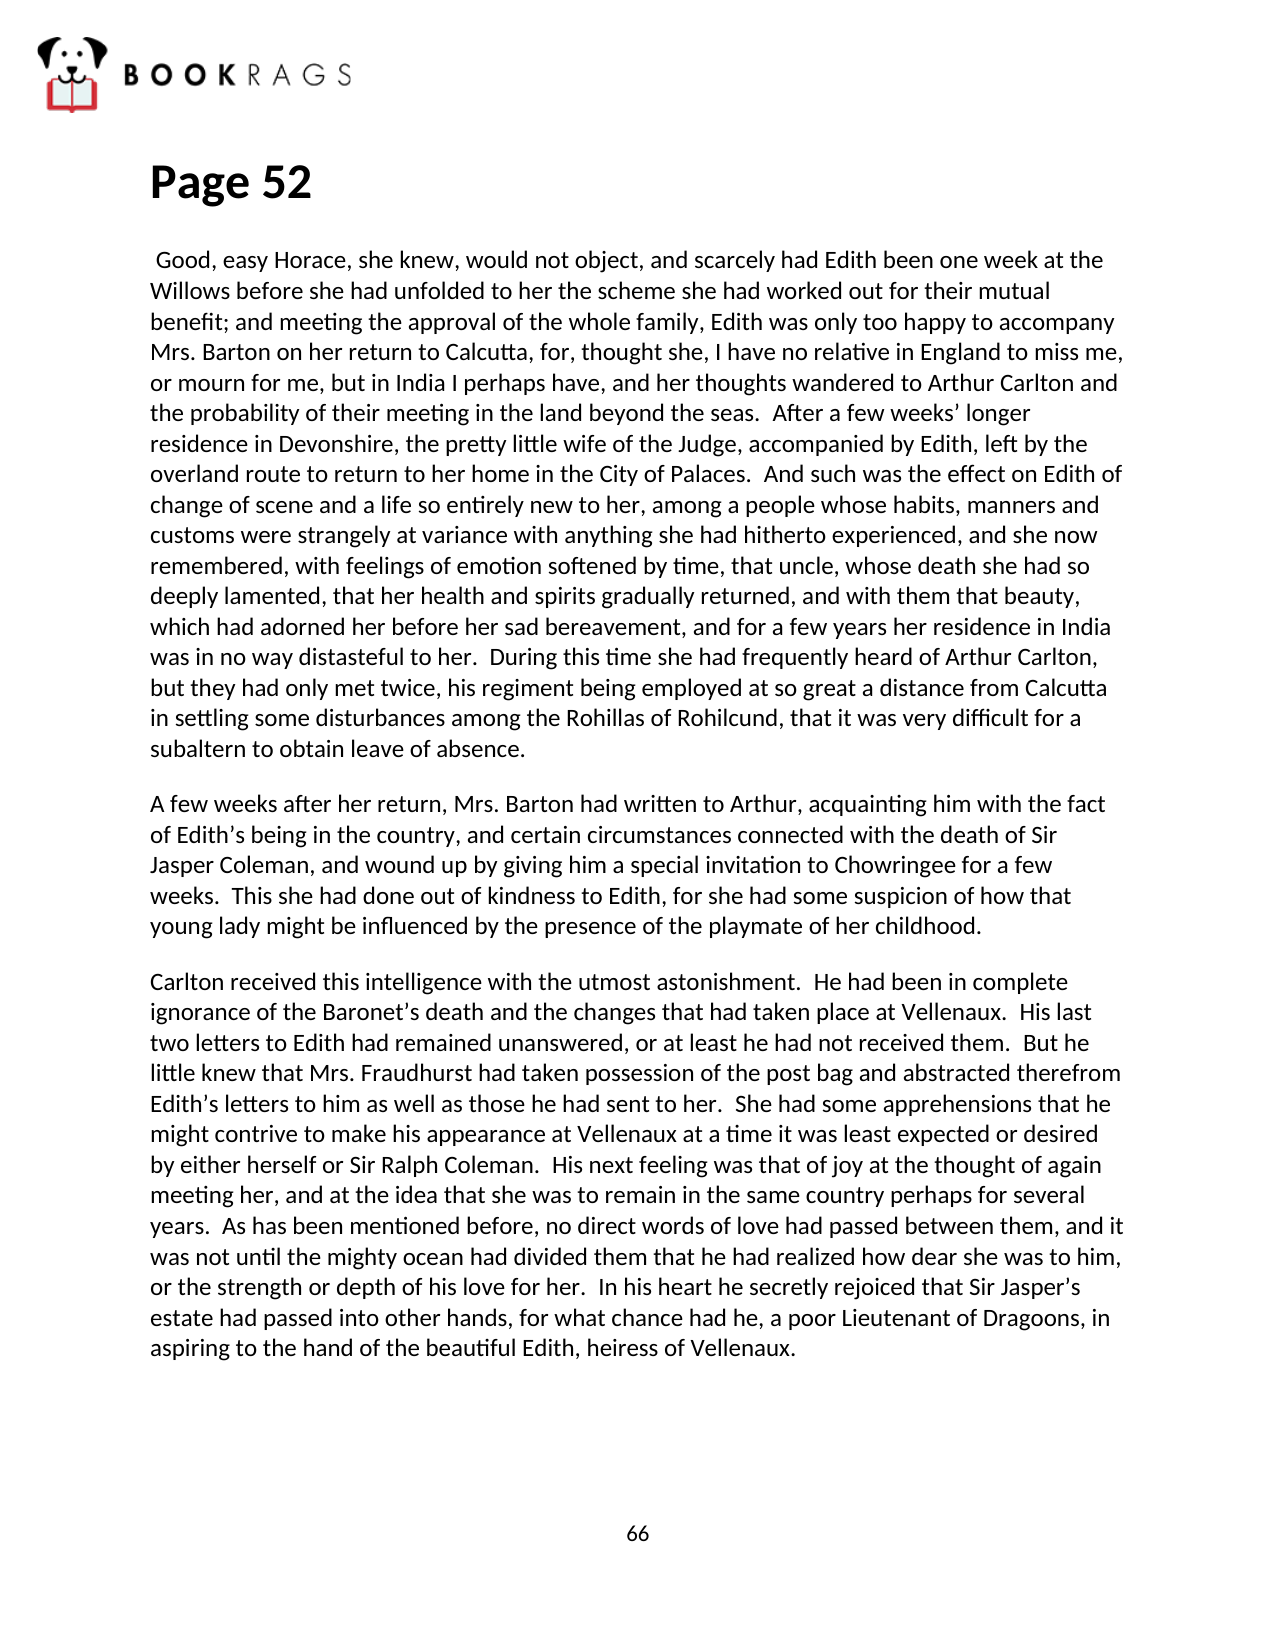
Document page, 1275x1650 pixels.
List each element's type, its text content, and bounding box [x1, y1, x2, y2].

text A few weeks after her return, Mrs. Barton had written to Arthur, acquainting him with the fact of Edith’s being in the country, and certain circumstances connected with the death of Sir Jasper Coleman, and wound up by giving him a special invitation to Chowringee for a few weeks. This she had done out of kindness to Edith, for she had some suspicion of how that young lady might be influenced by the presence of the playmate of her childhood. [150, 788, 1125, 941]
text Good, easy Horace, she knew, would not object, and scarcely had Edith been one week at the Willows before she had unfolded to her the scheme she had worked out for their mutual benefit; and meeting the approval of the whole family, Edith was only too happy to accompany Mrs. Barton on her return to Calcutta, for, thought she, I have no relative in England to miss me, or mourn for me, but in India I perhaps have, and her thoughts wandered to Arthur Carlton and the probability of their meeting in the land beyond the seas. After a few weeks’ longer residence in Devonshire, the pretty little wife of the Judge, accompanied by Edith, left by the overland route to return to her home in the City of Palaces. And such was the effect on Edith of change of scene and a life so entirely new to her, among a people whose habits, manners and customs were strangely at variance with anything she had hitherto experienced, and she now remembered, with feelings of emotion softened by time, that uncle, whose death she had so deeply lamented, that her health and spirits gradually returned, and with them that beauty, which had adorned her before her sad bereavement, and for a few years her residence in India was in no way distasteful to her. During this time she had frequently heard of Arthur Carlton, but they had only met twice, his regiment being employed at so great a distance from Calcutta in settling some disturbances among the Rohillas of Rohilcund, that it was very difficult for a subaltern to obtain leave of absence. [150, 244, 1125, 763]
picture [37, 37, 351, 113]
text Page 52 [150, 150, 1125, 211]
text Carlton received this intelligence with the utmost astonishment. He had been in complete ignorance of the Baronet’s death and the changes that had taken place at Vellenaux. His last two letters to Edith had remained unanswered, or at least he had not received them. But he little knew that Mrs. Fraudhurst had taken possession of the post bag and abstracted therefrom Edith’s letters to him as well as those he had sent to her. She had some apprehensions that he might contrive to make his appearance at Vellenaux at a time it was least expected or desired by either herself or Sir Ralph Coleman. His next feeling was that of joy at the thought of again meeting her, and at the idea that she was to remain in the same country perhaps for several years. As has been mentioned before, no direct words of love had passed between them, and it was not until the mighty ocean had divided them that he had realized how dear she was to him, or the strength or depth of his love for her. In his heart he secretly rejoiced that Sir Jasper’s estate had passed into other hands, for what chance had he, a poor Lieutenant of Dragoons, in aspiring to the hand of the beautiful Edith, heiress of Vellenaux. [150, 966, 1125, 1363]
